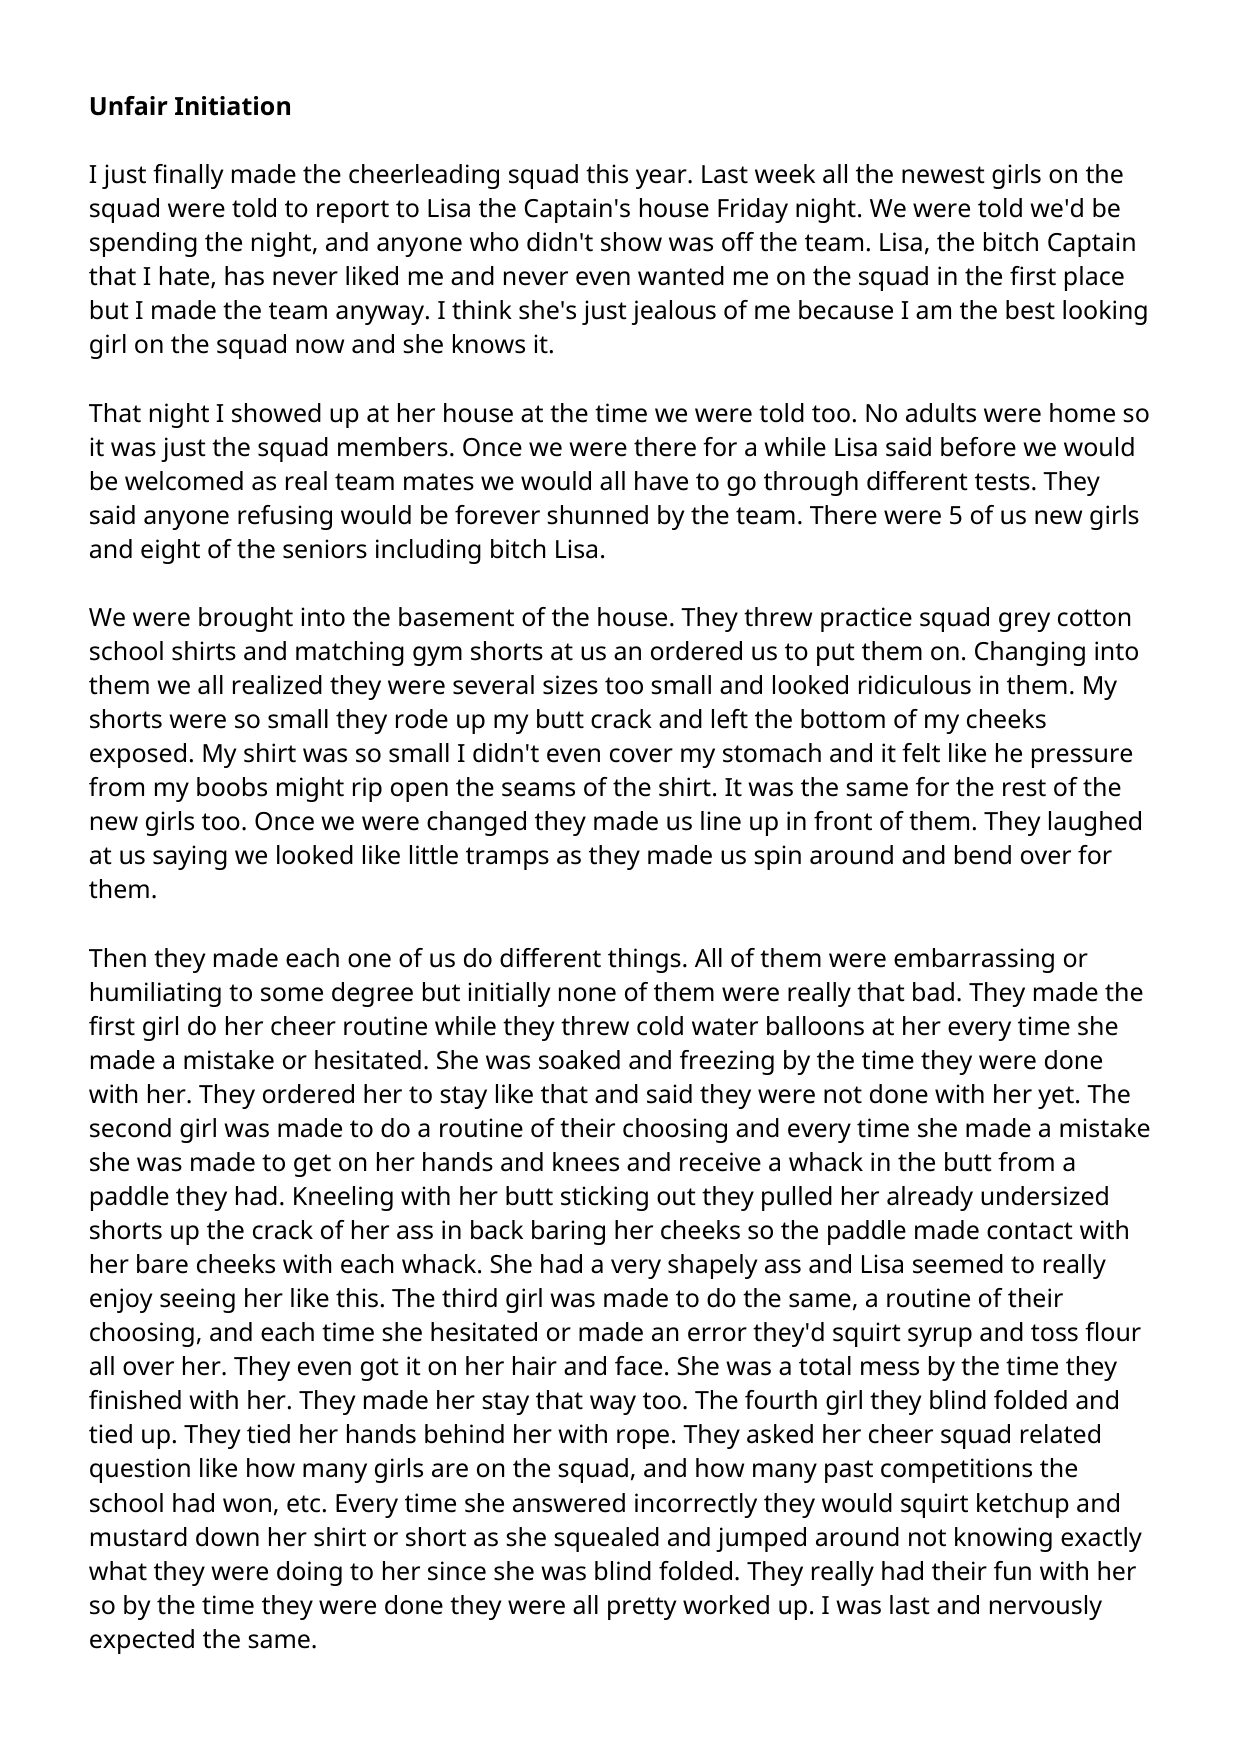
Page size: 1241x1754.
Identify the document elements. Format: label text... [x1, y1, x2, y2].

text Unfair Initiation [89, 89, 1152, 123]
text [89, 123, 1152, 1656]
